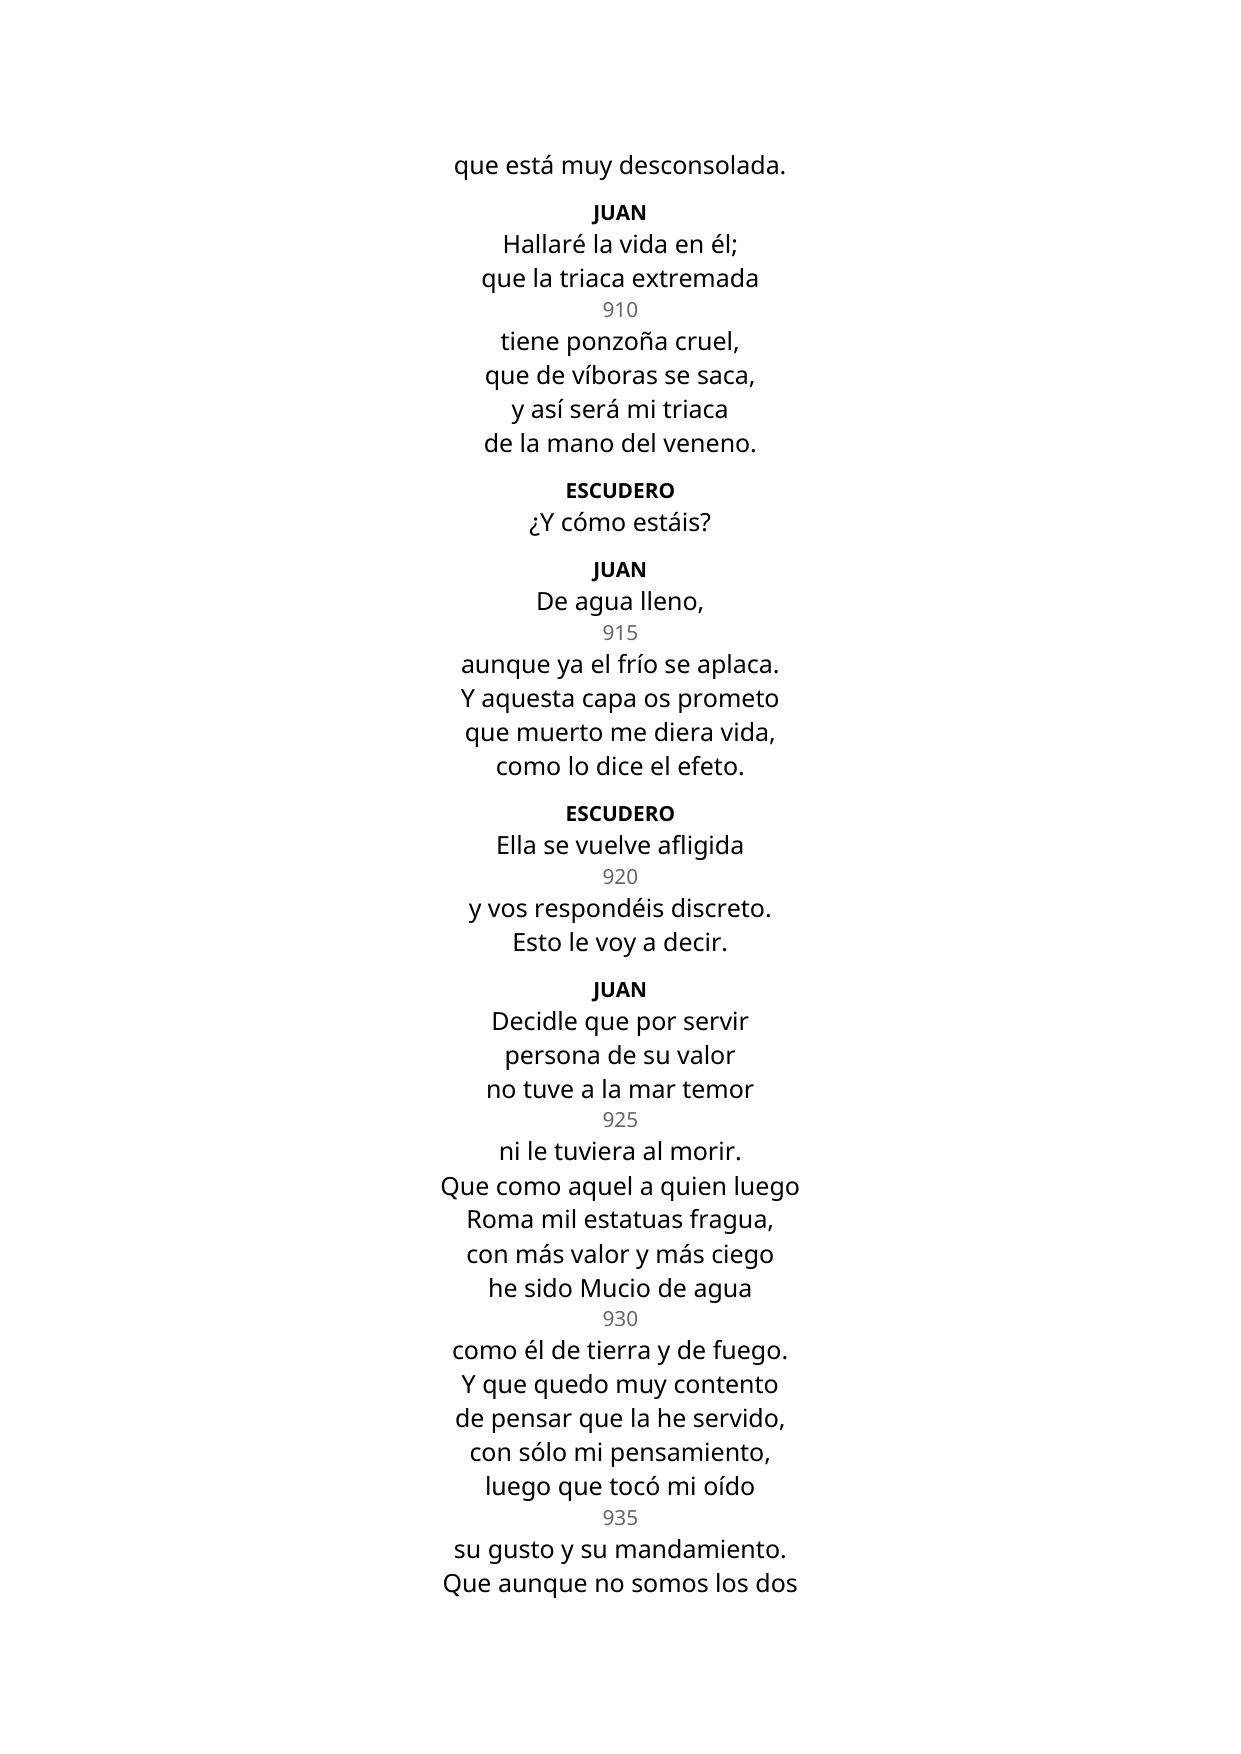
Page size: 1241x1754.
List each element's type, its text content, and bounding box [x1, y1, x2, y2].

text como lo dice el efeto. [177, 748, 1063, 783]
text 930 [177, 1304, 1063, 1333]
text no tuve a la mar temor [177, 1072, 1063, 1106]
text De agua lleno, [177, 584, 1063, 618]
text Decidle que por servir [177, 1003, 1063, 1037]
text JUAN [177, 198, 1063, 227]
text de la mano del veneno. [177, 426, 1063, 459]
text y así será mi triaca [177, 391, 1063, 426]
text como él de tierra y de fuego. [177, 1333, 1063, 1367]
text Ella se vuelve afligida [177, 828, 1063, 862]
text con más valor y más ciego [177, 1236, 1063, 1270]
text JUAN [177, 975, 1063, 1003]
text JUAN [177, 555, 1063, 584]
text Esto le voy a decir. [177, 924, 1063, 958]
text y vos respondéis discreto. [177, 890, 1063, 924]
text Y que quedo muy contento [177, 1367, 1063, 1401]
text ESCUDERO [177, 476, 1063, 505]
text de pensar que la he servido, [177, 1401, 1063, 1435]
text su gusto y su mandamiento. [177, 1532, 1063, 1566]
text Roma mil estatuas fragua, [177, 1202, 1063, 1236]
text tiene ponzoña cruel, [177, 323, 1063, 357]
text aunque ya el frío se aplaca. [177, 646, 1063, 680]
text que la triaca extremada [177, 261, 1063, 295]
text Que como aquel a quien luego [177, 1168, 1063, 1202]
text que muerto me diera vida, [177, 714, 1063, 748]
text ESCUDERO [177, 799, 1063, 828]
text 920 [177, 862, 1063, 890]
text he sido Mucio de agua [177, 1270, 1063, 1304]
text Que aunque no somos los dos [177, 1566, 1063, 1600]
text ¿Y cómo estáis? [177, 505, 1063, 539]
text 915 [177, 618, 1063, 646]
text ni le tuviera al morir. [177, 1134, 1063, 1168]
text persona de su valor [177, 1037, 1063, 1072]
text con sólo mi pensamiento, [177, 1435, 1063, 1469]
text que está muy desconsolada. [177, 148, 1063, 182]
text 935 [177, 1503, 1063, 1532]
text Hallaré la vida en él; [177, 227, 1063, 261]
text Y aquesta capa os prometo [177, 680, 1063, 714]
text luego que tocó mi oído [177, 1469, 1063, 1503]
text que de víboras se saca, [177, 357, 1063, 391]
text 910 [177, 295, 1063, 323]
text 925 [177, 1106, 1063, 1134]
